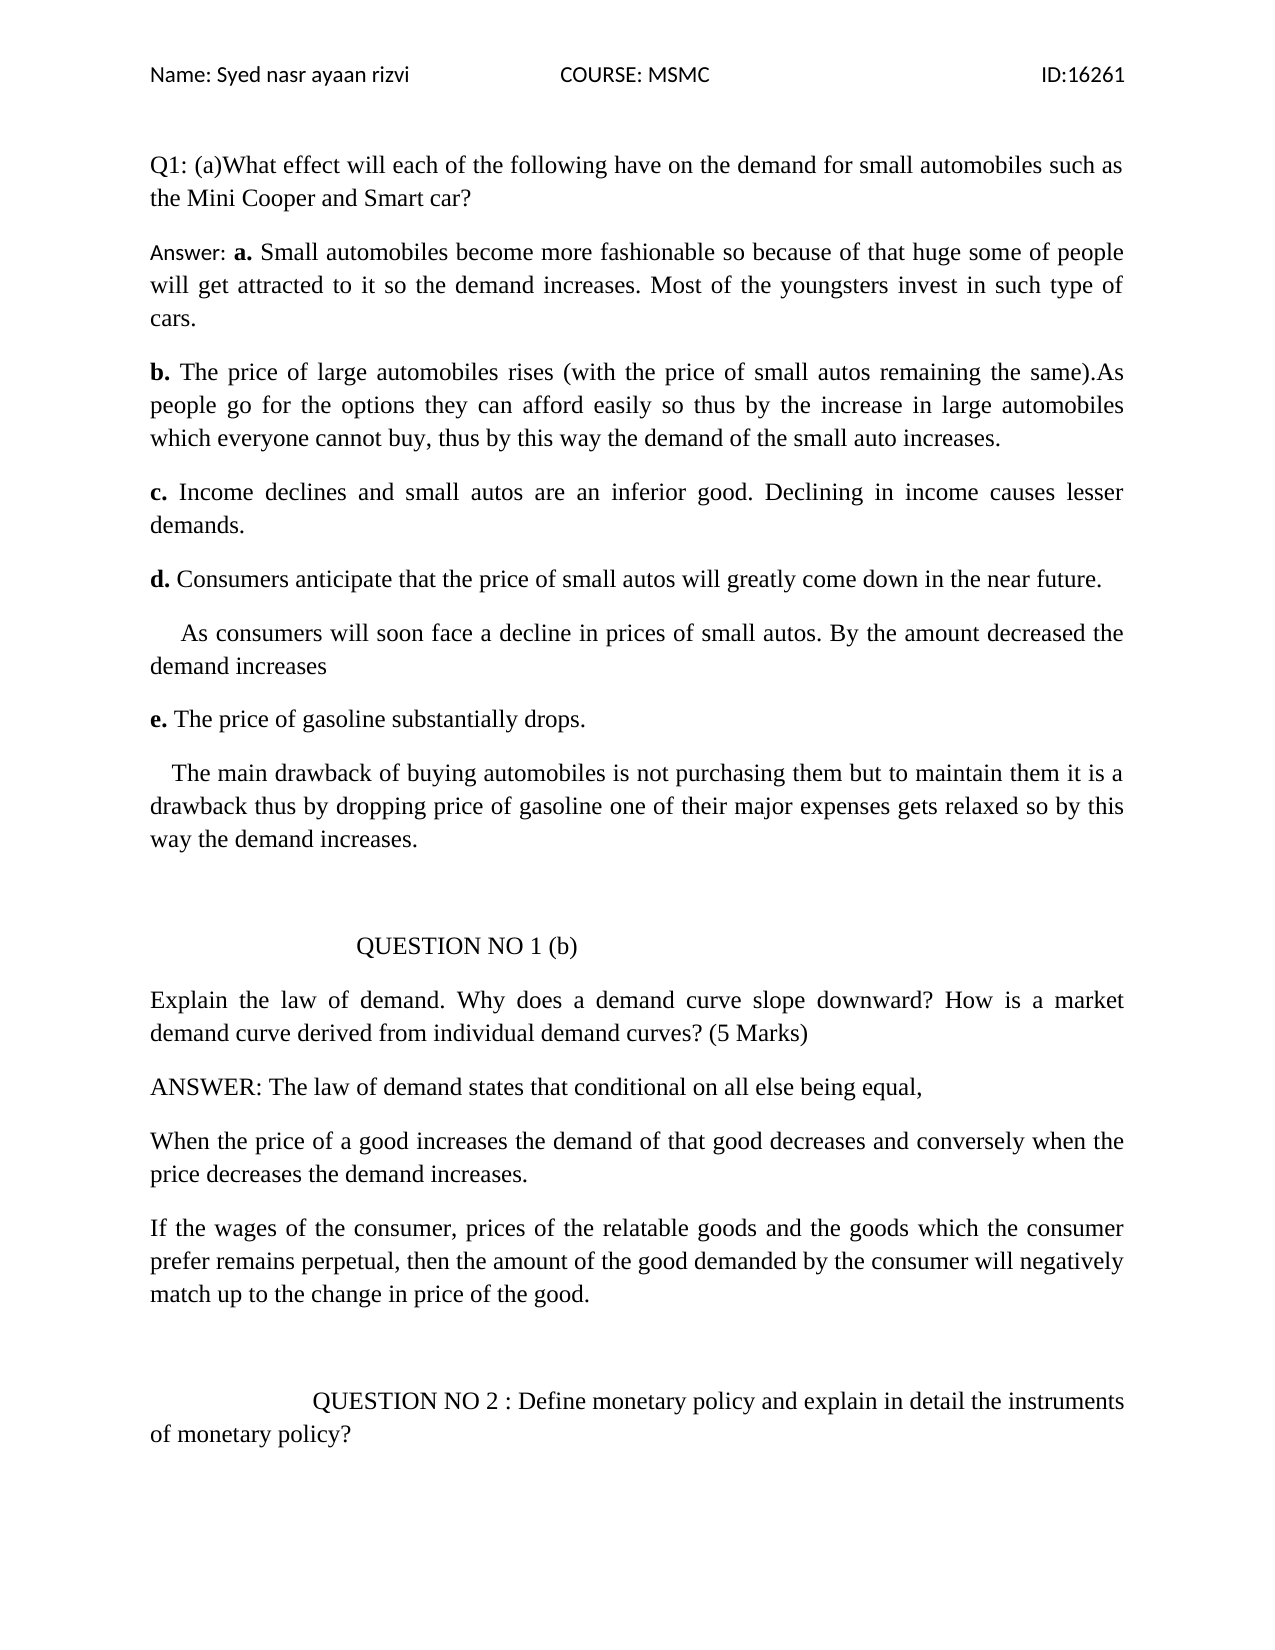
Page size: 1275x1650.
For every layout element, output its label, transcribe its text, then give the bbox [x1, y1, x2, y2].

text e. The price of gasoline substantially drops. [150, 704, 1125, 733]
text Explain the law of demand. Why does a demand curve slope downward? How is a market demand curve derived from individual demand curves? (5 Marks) [150, 985, 1125, 1047]
text QUESTION NO 2 : Define monetary policy and explain in detail the instruments of monetary policy? [150, 1386, 1125, 1447]
text If the wages of the consumer, prices of the relatable goods and the goods which the consumer prefer remains perpetual, then the amount of the good demanded by the consumer will negatively match up to the change in price of the good. [150, 1213, 1125, 1308]
text d. Consumers anticipate that the price of small autos will greatly come down in the near future. [150, 564, 1125, 593]
text Answer: a. Small automobiles become more fashionable so because of that huge some of people will get attracted to it so the demand increases. Most of the youngsters invest in such type of cars. [150, 237, 1125, 332]
text The main drawback of buying automobiles is not purchasing them but to maintain them it is a drawback thus by dropping price of gasoline one of their major expenses gets relaxed so by this way the demand increases. [150, 758, 1125, 853]
text c. Income declines and small autos are an inferior good. Declining in income causes lesser demands. [150, 477, 1125, 539]
text b. The price of large automobiles rises (with the price of small autos remaining the same).As people go for the options they can afford easily so thus by the increase in large automobiles which everyone cannot buy, thus by this way the demand of the small auto increases. [150, 357, 1125, 452]
text Q1: (a)What effect will each of the following have on the demand for small automobiles such as the Mini Cooper and Smart car? [150, 150, 1125, 212]
text When the price of a good increases the demand of that good decreases and conversely when the price decreases the demand increases. [150, 1126, 1125, 1188]
text As consumers will soon face a decline in prices of small autos. By the amount decreased the demand increases [150, 618, 1125, 679]
text QUESTION NO 1 (b) [150, 931, 1125, 960]
text ANSWER: The law of demand states that conditional on all else being equal, [150, 1072, 1125, 1101]
